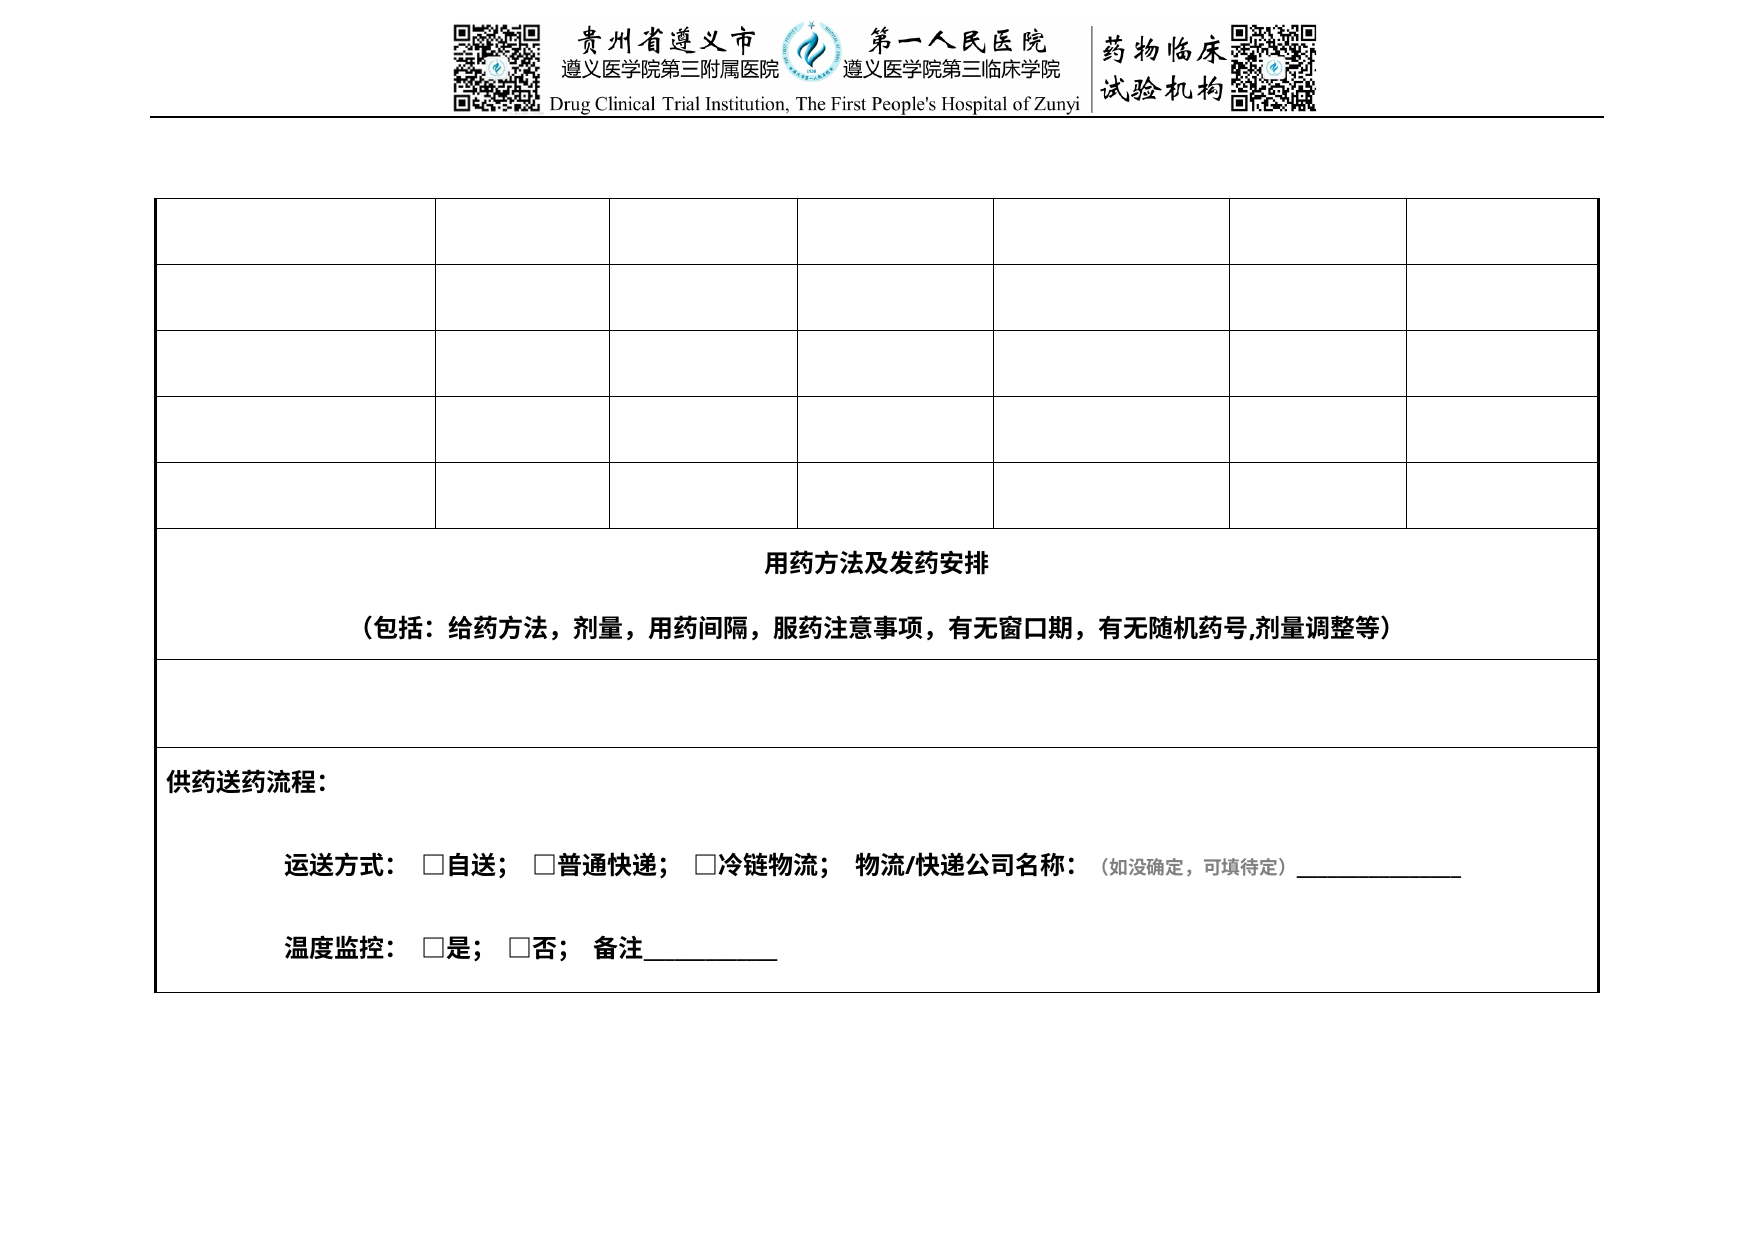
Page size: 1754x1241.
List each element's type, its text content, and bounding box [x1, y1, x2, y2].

table_cell [1230, 463, 1406, 528]
table_cell [1230, 199, 1406, 264]
table_cell 用药方法及发药安排 （包括：给药方法，剂量，用药间隔，服药注意事项，有无窗口期，有无随机药号,剂量调整等） [157, 529, 1597, 659]
table_cell [994, 331, 1229, 396]
table_cell [157, 463, 435, 528]
table_cell [157, 331, 435, 396]
table_cell [1407, 331, 1597, 396]
table_cell [436, 463, 609, 528]
table_cell [157, 199, 435, 264]
table_cell [798, 265, 993, 330]
table_cell [1230, 331, 1406, 396]
picture [451, 20, 1317, 116]
table_cell [436, 331, 609, 396]
table_cell [798, 199, 993, 264]
table_cell [994, 265, 1229, 330]
table_cell [610, 397, 797, 462]
table_cell [994, 463, 1229, 528]
table_cell 供药送药流程： 运送方式： □自送； □普通快递； □冷链物流； 物流/快递公司名称：（如没确定，可填待定）________________ 温度监控： □是； □否； 备注_____________ [157, 748, 1597, 992]
table_cell [1230, 397, 1406, 462]
table_cell [1407, 265, 1597, 330]
table_cell [157, 660, 1597, 747]
table_cell [1407, 463, 1597, 528]
table_cell [994, 199, 1229, 264]
table_cell [1230, 265, 1406, 330]
table_cell [436, 397, 609, 462]
table_cell [610, 199, 797, 264]
table_cell [798, 397, 993, 462]
table_cell [798, 331, 993, 396]
table_cell [157, 265, 435, 330]
table_cell [610, 331, 797, 396]
table_cell [436, 265, 609, 330]
table_cell [994, 397, 1229, 462]
table_cell [798, 463, 993, 528]
table_cell [1407, 199, 1597, 264]
table_cell [436, 199, 609, 264]
table_cell [610, 265, 797, 330]
table_cell [610, 463, 797, 528]
table_cell [157, 397, 435, 462]
table_cell [1407, 397, 1597, 462]
